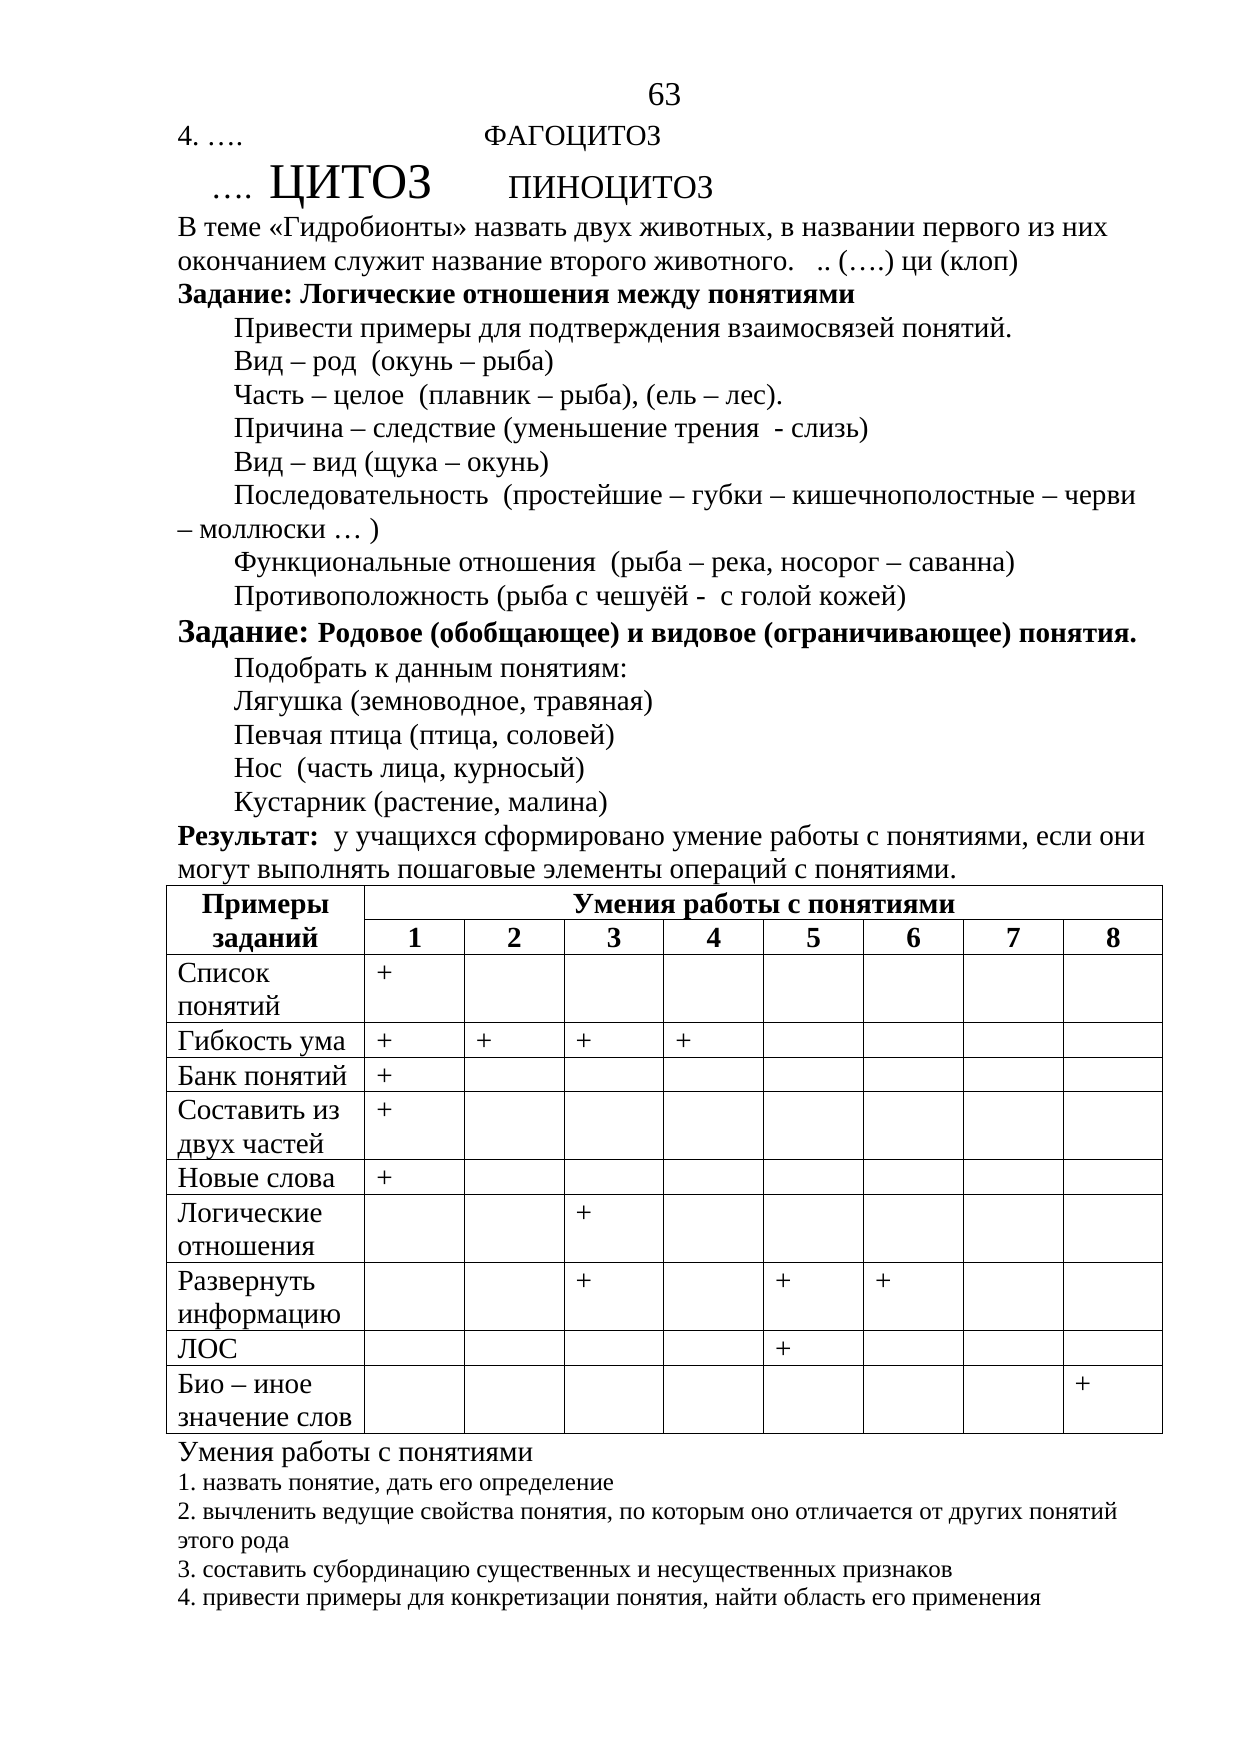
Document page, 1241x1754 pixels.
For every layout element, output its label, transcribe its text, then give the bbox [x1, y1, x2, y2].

table_cell Био – иное значение слов [167, 1366, 364, 1433]
table_header Умения работы с понятиями [365, 886, 1162, 919]
table_cell Банк понятий [167, 1058, 364, 1091]
table_cell [864, 1195, 963, 1262]
table_cell + [1064, 1366, 1162, 1433]
table_header Примеры заданий [167, 886, 364, 954]
table_cell [1064, 1195, 1162, 1262]
table_cell [764, 1195, 863, 1262]
text 4. …. ФАГОЦИТОЗ [177, 118, 1152, 152]
table_cell + [365, 1160, 464, 1194]
table_cell [465, 1366, 564, 1433]
table_cell + [664, 1023, 763, 1057]
table_cell + [365, 955, 464, 1022]
table_cell [964, 955, 1063, 1022]
table_cell [1064, 1023, 1162, 1057]
table_cell [864, 1160, 963, 1194]
table_cell 5 [764, 920, 863, 954]
text Кустарник (растение, малина) [177, 784, 1152, 818]
table_cell [1064, 1058, 1162, 1091]
table_cell [964, 1058, 1063, 1091]
table_cell [864, 1058, 963, 1091]
table_cell [1064, 1160, 1162, 1194]
table_cell Новые слова [167, 1160, 364, 1194]
table_cell [465, 1058, 564, 1091]
table_cell [664, 1366, 763, 1433]
table_cell [764, 1160, 863, 1194]
text Результат: у учащихся сформировано умение работы с понятиями, если они могут выполнять пошаговые элементы операций с понятиями. [177, 818, 1152, 885]
table_cell + [465, 1023, 564, 1057]
table_cell 2 [465, 920, 564, 954]
table_cell 1 [365, 920, 464, 954]
table_cell + [565, 1263, 663, 1330]
table_cell [964, 1366, 1063, 1433]
table_cell [764, 1366, 863, 1433]
table_cell [764, 1092, 863, 1159]
text Задание: Родовое (обобщающее) и видовое (ограничивающее) понятия. [177, 612, 1152, 650]
table_cell [864, 1331, 963, 1365]
table_cell + [764, 1331, 863, 1365]
table_cell [365, 1331, 464, 1365]
table_cell [565, 1366, 663, 1433]
table_cell [1064, 1331, 1162, 1365]
table_cell + [365, 1092, 464, 1159]
text …. ЦИТОЗ ПИНОЦИТОЗ [177, 152, 1152, 209]
table_cell Логические отношения [167, 1195, 364, 1262]
table_cell [565, 955, 663, 1022]
table_cell [365, 1263, 464, 1330]
table_cell [465, 955, 564, 1022]
table_cell + [864, 1263, 963, 1330]
table_cell [964, 1023, 1063, 1057]
text Привести примеры для подтверждения взаимосвязей понятий. [177, 310, 1152, 343]
table_cell [664, 1263, 763, 1330]
table_cell 6 [864, 920, 963, 954]
table_cell [964, 1195, 1063, 1262]
table_cell [465, 1331, 564, 1365]
table_cell [465, 1263, 564, 1330]
table_cell [465, 1195, 564, 1262]
table_cell [764, 1023, 863, 1057]
text Лягушка (земноводное, травяная) [177, 683, 1152, 717]
table_cell [465, 1092, 564, 1159]
table_cell [565, 1092, 663, 1159]
table_cell [664, 1092, 763, 1159]
table_cell [664, 955, 763, 1022]
table_cell [964, 1263, 1063, 1330]
text Нос (часть лица, курносый) [177, 751, 1152, 784]
table_cell 8 [1064, 920, 1162, 954]
table_cell Список понятий [167, 955, 364, 1022]
table_cell [664, 1160, 763, 1194]
table_cell [1064, 1263, 1162, 1330]
table_cell [1064, 1092, 1162, 1159]
text Часть – целое (плавник – рыба), (ель – лес). [177, 377, 1152, 410]
table_cell [964, 1160, 1063, 1194]
table_cell [465, 1160, 564, 1194]
text Причина – следствие (уменьшение трения - слизь) [177, 410, 1152, 444]
table_cell [565, 1160, 663, 1194]
table_cell + [565, 1195, 663, 1262]
table_cell [864, 1366, 963, 1433]
table_cell + [365, 1023, 464, 1057]
table_cell [664, 1058, 763, 1091]
table_cell [764, 955, 863, 1022]
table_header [166, 1468, 1152, 1611]
text Певчая птица (птица, соловей) [177, 717, 1152, 751]
table_cell ЛОС [167, 1331, 364, 1365]
table_cell [964, 1092, 1063, 1159]
table_cell 3 [565, 920, 663, 954]
text Вид – вид (щука – окунь) [177, 444, 1152, 477]
table_cell + [565, 1023, 663, 1057]
table_cell [365, 1366, 464, 1433]
subtitle Задание: Логические отношения между понятиями [177, 276, 1152, 310]
table_cell [964, 1331, 1063, 1365]
table_cell + [365, 1058, 464, 1091]
text Подобрать к данным понятиям: [177, 650, 1152, 683]
table_cell 7 [964, 920, 1063, 954]
table_cell [1064, 955, 1162, 1022]
table_cell [565, 1331, 663, 1365]
text Последовательность (простейшие – губки – кишечнополостные – черви – моллюски … ) [177, 477, 1152, 544]
table_cell Гибкость ума [167, 1023, 364, 1057]
table_cell Развернуть информацию [167, 1263, 364, 1330]
table_cell [864, 1023, 963, 1057]
text Противоположность (рыба с чешуёй - с голой кожей) [177, 578, 1152, 612]
table_cell 4 [664, 920, 763, 954]
table_cell [664, 1195, 763, 1262]
table_cell [664, 1331, 763, 1365]
table_cell [864, 955, 963, 1022]
table_cell [365, 1195, 464, 1262]
text Вид – род (окунь – рыба) [177, 343, 1152, 377]
text Умения работы с понятиями [177, 1434, 1152, 1467]
table_cell Составить из двух частей [167, 1092, 364, 1159]
text Функциональные отношения (рыба – река, носорог – саванна) [177, 544, 1152, 578]
text В теме «Гидробионты» назвать двух животных, в названии первого из них окончанием служит название второго животного. .. (….) ци (клоп) [177, 209, 1152, 276]
table_cell + [764, 1263, 863, 1330]
table_cell [764, 1058, 863, 1091]
table_cell [864, 1092, 963, 1159]
table_cell [565, 1058, 663, 1091]
